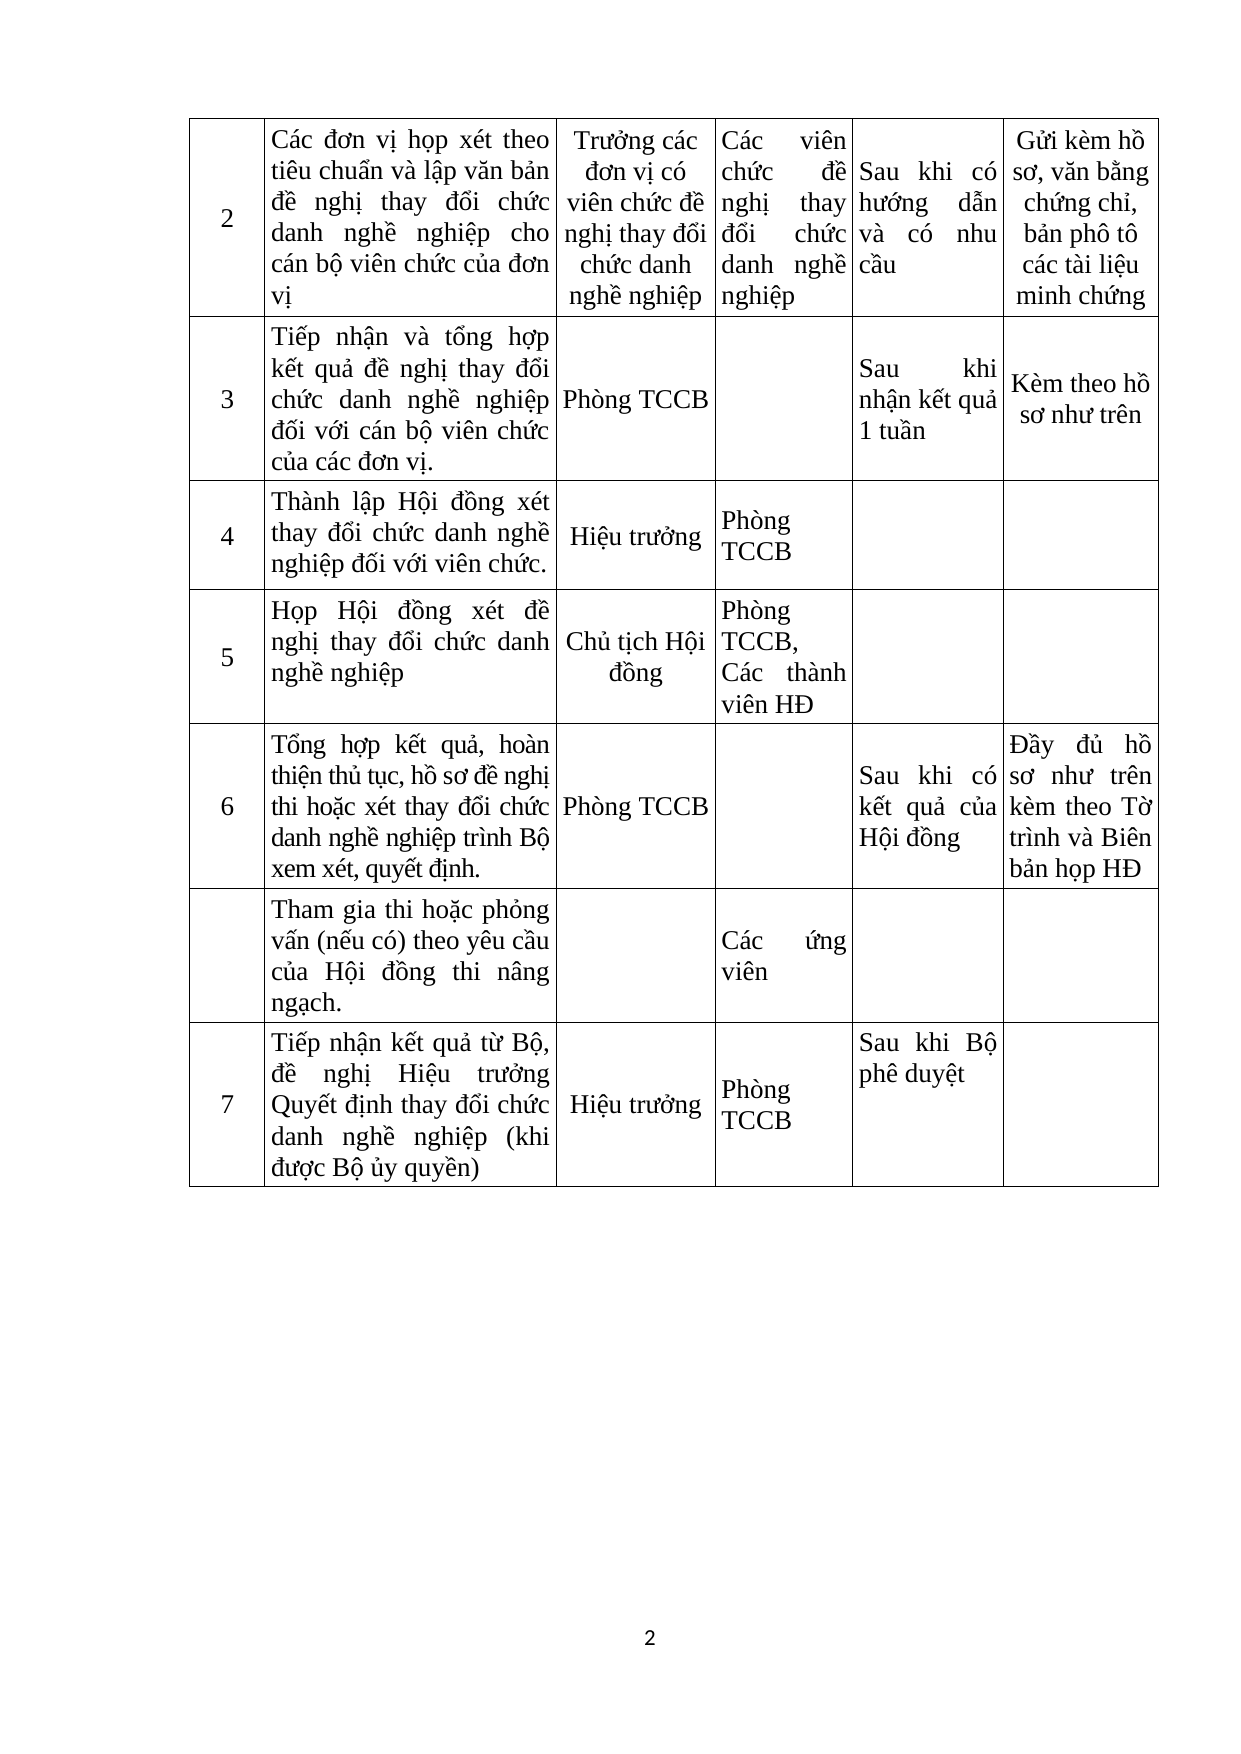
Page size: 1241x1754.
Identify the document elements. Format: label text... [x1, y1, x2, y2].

table_cell Các ứng viên [716, 889, 852, 1021]
table_cell Sau khi có hướng dẫn và có nhu cầu [853, 119, 1003, 316]
table_cell [1004, 590, 1158, 723]
table_cell Sau khi có kết quả của Hội đồng [853, 724, 1003, 888]
table_cell Hiệu trưởng [557, 1023, 715, 1186]
table_cell Phòng TCCB [716, 481, 852, 589]
table_cell 7 [190, 1023, 264, 1186]
table_cell Gửi kèm hồ sơ, văn bằng chứng chỉ, bản phô tô các tài liệu minh chứng [1004, 119, 1158, 316]
table_cell [1004, 1023, 1158, 1186]
table_cell Tiếp nhận kết quả từ Bộ, đề nghị Hiệu trưởng Quyết định thay đổi chức danh nghề nghiệp (khi được Bộ ủy quyền) [265, 1023, 556, 1186]
table_cell Các đơn vị họp xét theo tiêu chuẩn và lập văn bản đề nghị thay đổi chức danh nghề nghiệp cho cán bộ viên chức của đơn vị [265, 119, 556, 316]
table_cell [716, 317, 852, 480]
table_cell Các viên chức đề nghị thay đổi chức danh nghề nghiệp [716, 119, 852, 316]
table_cell [853, 481, 1003, 589]
table_cell Họp Hội đồng xét đề nghị thay đổi chức danh nghề nghiệp [265, 590, 556, 723]
table_cell [557, 889, 715, 1021]
table_cell 3 [190, 317, 264, 480]
table_cell Tiếp nhận và tổng hợp kết quả đề nghị thay đổi chức danh nghề nghiệp đối với cán bộ viên chức của các đơn vị. [265, 317, 556, 480]
table_cell Tham gia thi hoặc phỏng vấn (nếu có) theo yêu cầu của Hội đồng thi nâng ngạch. [265, 889, 556, 1021]
table_cell Tổng hợp kết quả, hoàn thiện thủ tục, hồ sơ đề nghị thi hoặc xét thay đổi chức danh nghề nghiệp trình Bộ xem xét, quyết định. [265, 724, 556, 888]
table_cell Hiệu trưởng [557, 481, 715, 589]
table_cell 2 [190, 119, 264, 316]
table_cell 4 [190, 481, 264, 589]
table_cell Phòng TCCB [716, 1023, 852, 1186]
table_cell Sau khi nhận kết quả 1 tuần [853, 317, 1003, 480]
table_cell Phòng TCCB, Các thành viên HĐ [716, 590, 852, 723]
table_cell [853, 889, 1003, 1021]
table_cell 6 [190, 724, 264, 888]
table_cell [1004, 889, 1158, 1021]
table_cell Phòng TCCB [557, 724, 715, 888]
table_cell Phòng TCCB [557, 317, 715, 480]
table_cell [190, 889, 264, 1021]
table_cell [1004, 481, 1158, 589]
table_cell [716, 724, 852, 888]
table_cell Kèm theo hồ sơ như trên [1004, 317, 1158, 480]
table_cell [853, 590, 1003, 723]
table_cell Đầy đủ hồ sơ như trên kèm theo Tờ trình và Biên bản họp HĐ [1004, 724, 1158, 888]
table_cell Chủ tịch Hội đồng [557, 590, 715, 723]
table_cell Sau khi Bộ phê duyệt [853, 1023, 1003, 1186]
table_cell 5 [190, 590, 264, 723]
table_cell Thành lập Hội đồng xét thay đổi chức danh nghề nghiệp đối với viên chức. [265, 481, 556, 589]
table_cell Trưởng các đơn vị có viên chức đề nghị thay đổi chức danh nghề nghiệp [557, 119, 715, 316]
